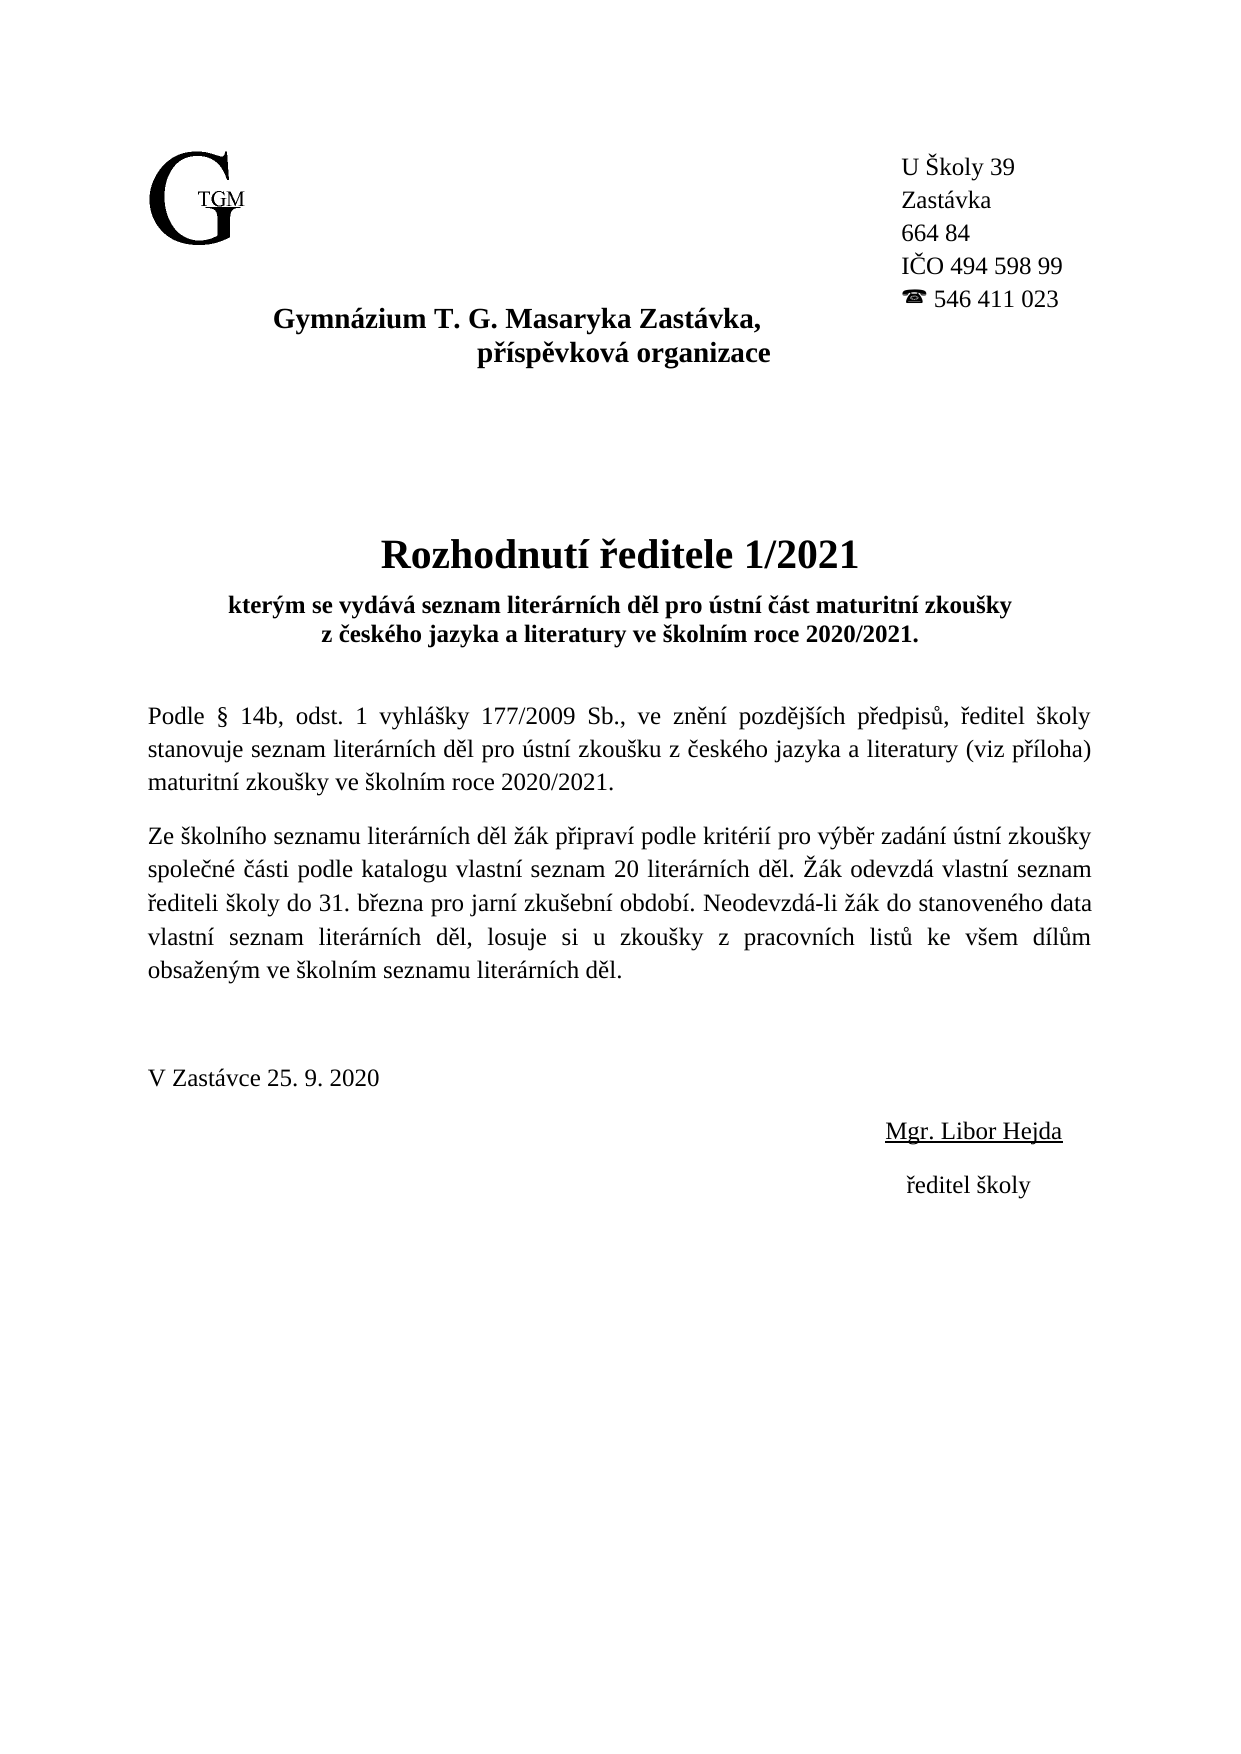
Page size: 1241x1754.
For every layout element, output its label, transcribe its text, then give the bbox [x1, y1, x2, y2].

text IČO 494 598 99 [901, 251, 1064, 279]
picture [147, 147, 248, 248]
text Zastávka [901, 185, 1064, 213]
text příspěvková organizace [148, 335, 1093, 368]
text ředitel školy [664, 1170, 1093, 1199]
subtitle Rozhodnutí ředitele 1/2021 [148, 530, 1093, 578]
text 546 411 023 [901, 284, 1064, 312]
text 664 84 [901, 218, 1064, 246]
text Ze školního seznamu literárních děl žák připraví podle kritérií pro výběr zadání ústní zkoušky společné části podle katalogu vlastní seznam 20 literárních děl. Žák odevzdá vlastní seznam řediteli školy do 31. března pro jarní zkušební období. Neodevzdá-li žák do stanoveného data vlastní seznam literárních děl, losuje si u zkoušky z pracovních listů ke všem dílům obsaženým ve školním seznamu literárních děl. [148, 821, 1093, 984]
text U Školy 39 [901, 152, 1064, 180]
text Mgr. Libor Hejda [664, 1116, 1093, 1145]
text V Zastávce 25. 9. 2020 [148, 1063, 1093, 1091]
text Gymnázium T. G. Masaryka Zastávka, [148, 301, 1093, 335]
text Podle § 14b, odst. 1 vyhlášky 177/2009 Sb., ve znění pozdějších předpisů, ředitel školy stanovuje seznam literárních děl pro ústní zkoušku z českého jazyka a literatury (viz příloha) maturitní zkoušky ve školním roce 2020/2021. [148, 701, 1093, 796]
text kterým se vydává seznam literárních děl pro ústní část maturitní zkoušky z českého jazyka a literatury ve školním roce 2020/2021. [148, 590, 1093, 648]
